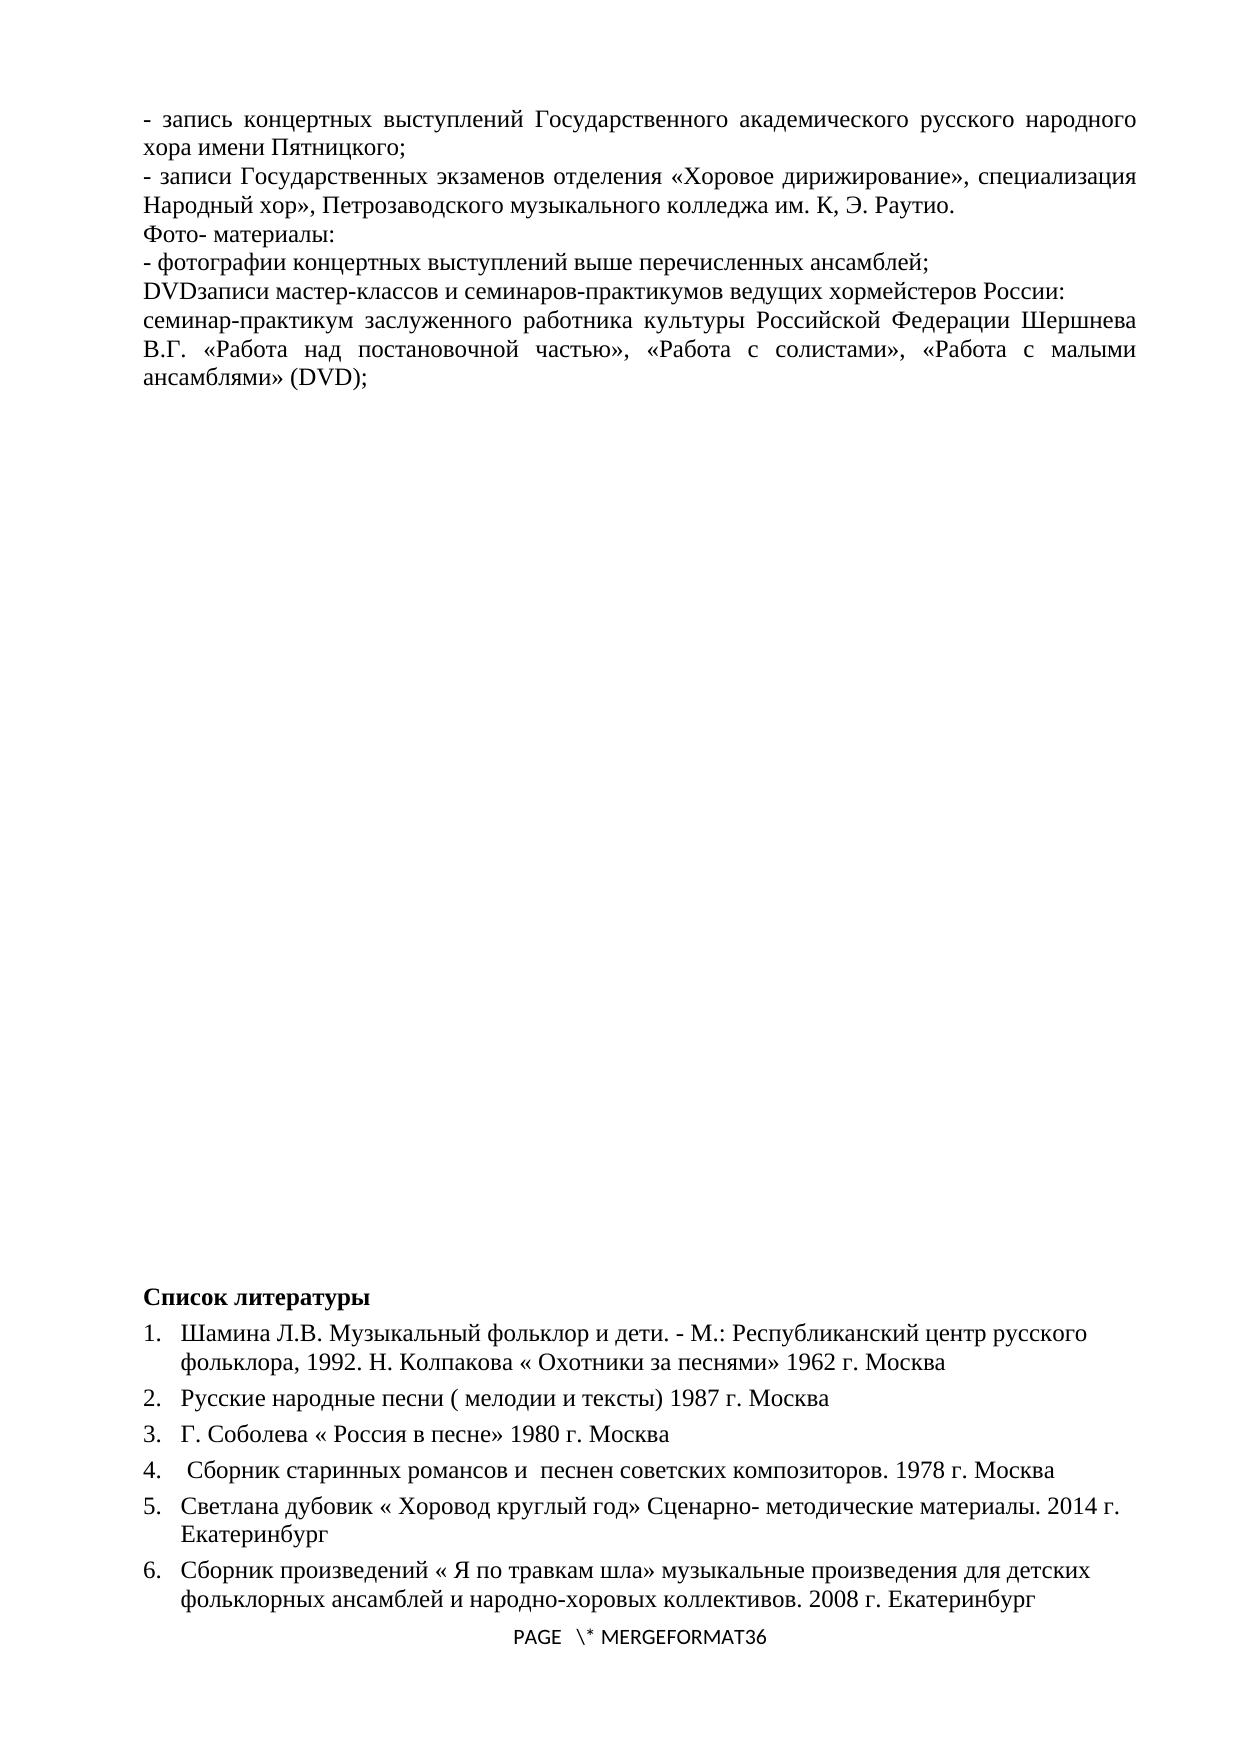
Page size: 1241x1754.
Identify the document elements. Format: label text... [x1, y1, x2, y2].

list Сборник старинных романсов и песнен советских композиторов. 1978 г. Москва [143, 1455, 1137, 1484]
text Фото- материалы: [143, 219, 1137, 247]
list Сборник произведений « Я по травкам шла» музыкальные произведения для детских фольклорных ансамблей и народно-хоровых коллективов. 2008 г. Екатеринбург [143, 1556, 1137, 1613]
list Светлана дубовик « Хоровод круглый год» Сценарно- методические материалы. 2014 г. Екатеринбург [143, 1491, 1137, 1548]
list Русские народные песни ( мелодии и тексты) 1987 г. Москва [143, 1383, 1137, 1412]
text - записи Государственных экзаменов отделения «Хоровое дирижирование», специализация Народный хор», Петрозаводского музыкального колледжа им. К, Э. Раутио. [143, 161, 1137, 219]
text Список литературы [143, 1282, 1137, 1311]
text - запись концертных выступлений Государственного академического русского народного хора имени Пятницкого; [143, 104, 1137, 161]
list Г. Соболева « Россия в песне» 1980 г. Москва [143, 1419, 1137, 1448]
list Шамина Л.В. Музыкальный фольклор и дети. - М.: Республиканский центр русского фольклора, 1992. Н. Колпакова « Охотники за песнями» 1962 г. Москва [143, 1319, 1137, 1376]
text - фотографии концертных выступлений выше перечисленных ансамблей; [143, 247, 1137, 276]
text DVDзаписи мастер-классов и семинаров-практикумов ведущих хормейстеров России: [143, 276, 1137, 305]
text семинар-практикум заслуженного работника культуры Российской Федерации Шершнева В.Г. «Работа над постановочной частью», «Работа с солистами», «Работа с малыми ансамблями» (DVD); [143, 305, 1137, 391]
